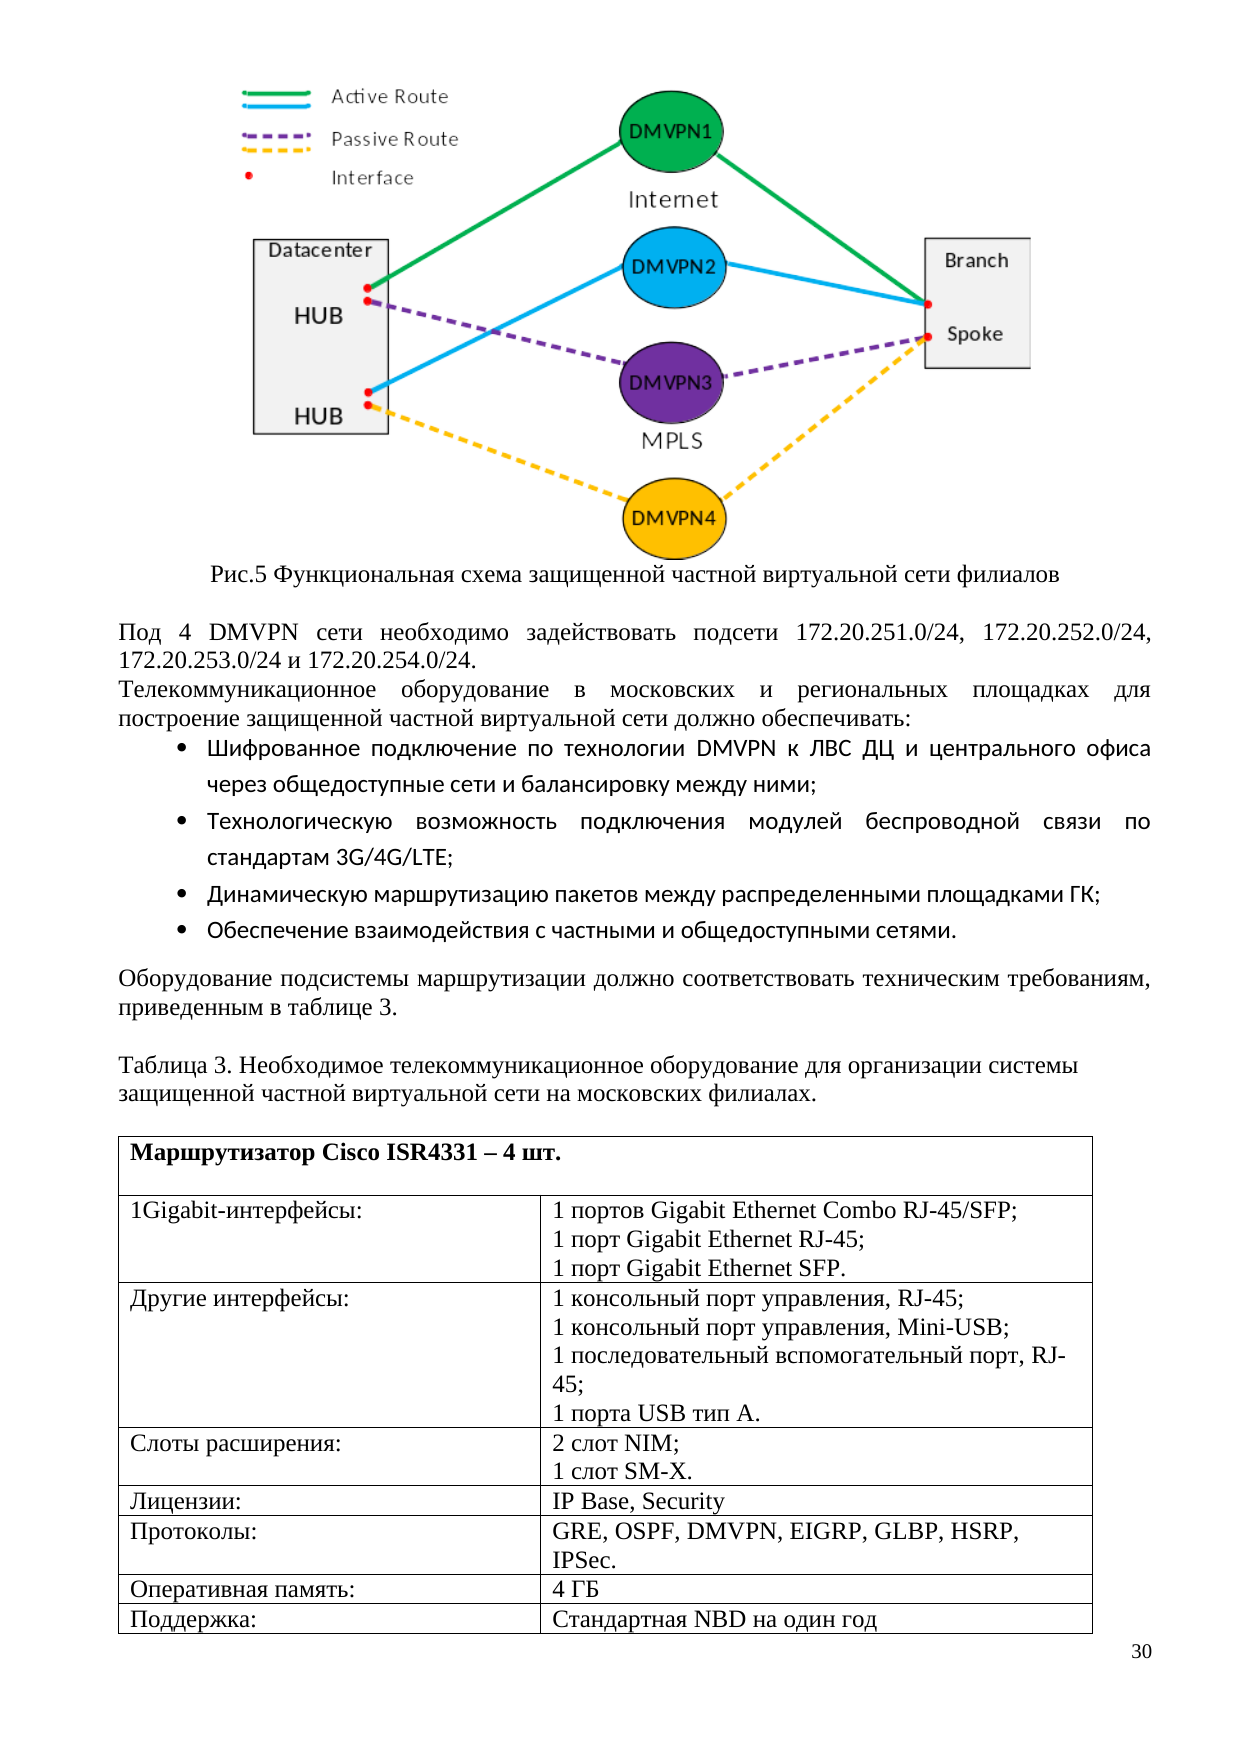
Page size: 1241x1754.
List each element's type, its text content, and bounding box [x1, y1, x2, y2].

table_cell Лицензии: [119, 1486, 540, 1515]
table_cell 1 консольный порт управления, RJ-45; 1 консольный порт управления, Mini-USB; 1 последовательный вспомогательный порт, RJ-45; 1 порта USB тип A. [541, 1283, 1092, 1427]
text Рис.5 Функциональная схема защищенной частной виртуальной сети филиалов [118, 559, 1152, 588]
text Телекоммуникационное оборудование в московских и региональных площадках для построение защищенной частной виртуальной сети должно обеспечивать: [118, 674, 1152, 732]
table_cell Слоты расширения: [119, 1428, 540, 1485]
table_cell GRE, OSPF, DMVPN, EIGRP, GLBP, HSRP, IPSec. [541, 1516, 1092, 1573]
text Оборудование подсистемы маршрутизации должно соответствовать техническим требованиям, приведенным в таблице 3. [118, 963, 1152, 1021]
table_cell Поддержка: [119, 1604, 540, 1633]
list Динамическую маршрутизацию пакетов между распределенными площадками ГК; [177, 878, 1152, 908]
table_header Маршрутизатор Cisco ISR4331 – 4 шт. [119, 1137, 1092, 1194]
text Таблица 3. Необходимое телекоммуникационное оборудование для организации системы защищенной частной виртуальной сети на московских филиалах. [118, 1050, 1152, 1107]
table_cell 4 ГБ [541, 1575, 1092, 1603]
list Шифрованное подключение по технологии DMVPN к ЛВС ДЦ и центрального офиса через общедоступные сети и балансировку между ними; [177, 732, 1152, 799]
list Обеспечение взаимодействия с частными и общедоступными сетями. [177, 914, 1152, 945]
table_cell Протоколы: [119, 1516, 540, 1573]
text Под 4 DMVPN сети необходимо задействовать подсети 172.20.251.0/24, 172.20.252.0/24, 172.20.253.0/24 и 172.20.254.0/24. [118, 617, 1152, 674]
table_cell Оперативная память: [119, 1575, 540, 1603]
table_cell Стандартная NBD на один год [541, 1604, 1092, 1633]
list Технологическую возможность подключения модулей беспроводной связи по стандартам 3G/4G/LTE; [177, 805, 1152, 872]
table_cell Другие интерфейсы: [119, 1283, 540, 1427]
table_cell 2 слот NIM; 1 слот SM-X. [541, 1428, 1092, 1485]
table_cell 1Gigabit-интерфейсы: [119, 1196, 540, 1282]
table_cell 1 портов Gigabit Ethernet Combo RJ-45/SFP; 1 порт Gigabit Ethernet RJ-45; 1 порт Gigabit Ethernet SFP. [541, 1196, 1092, 1282]
table_cell IP Base, Security [541, 1486, 1092, 1515]
